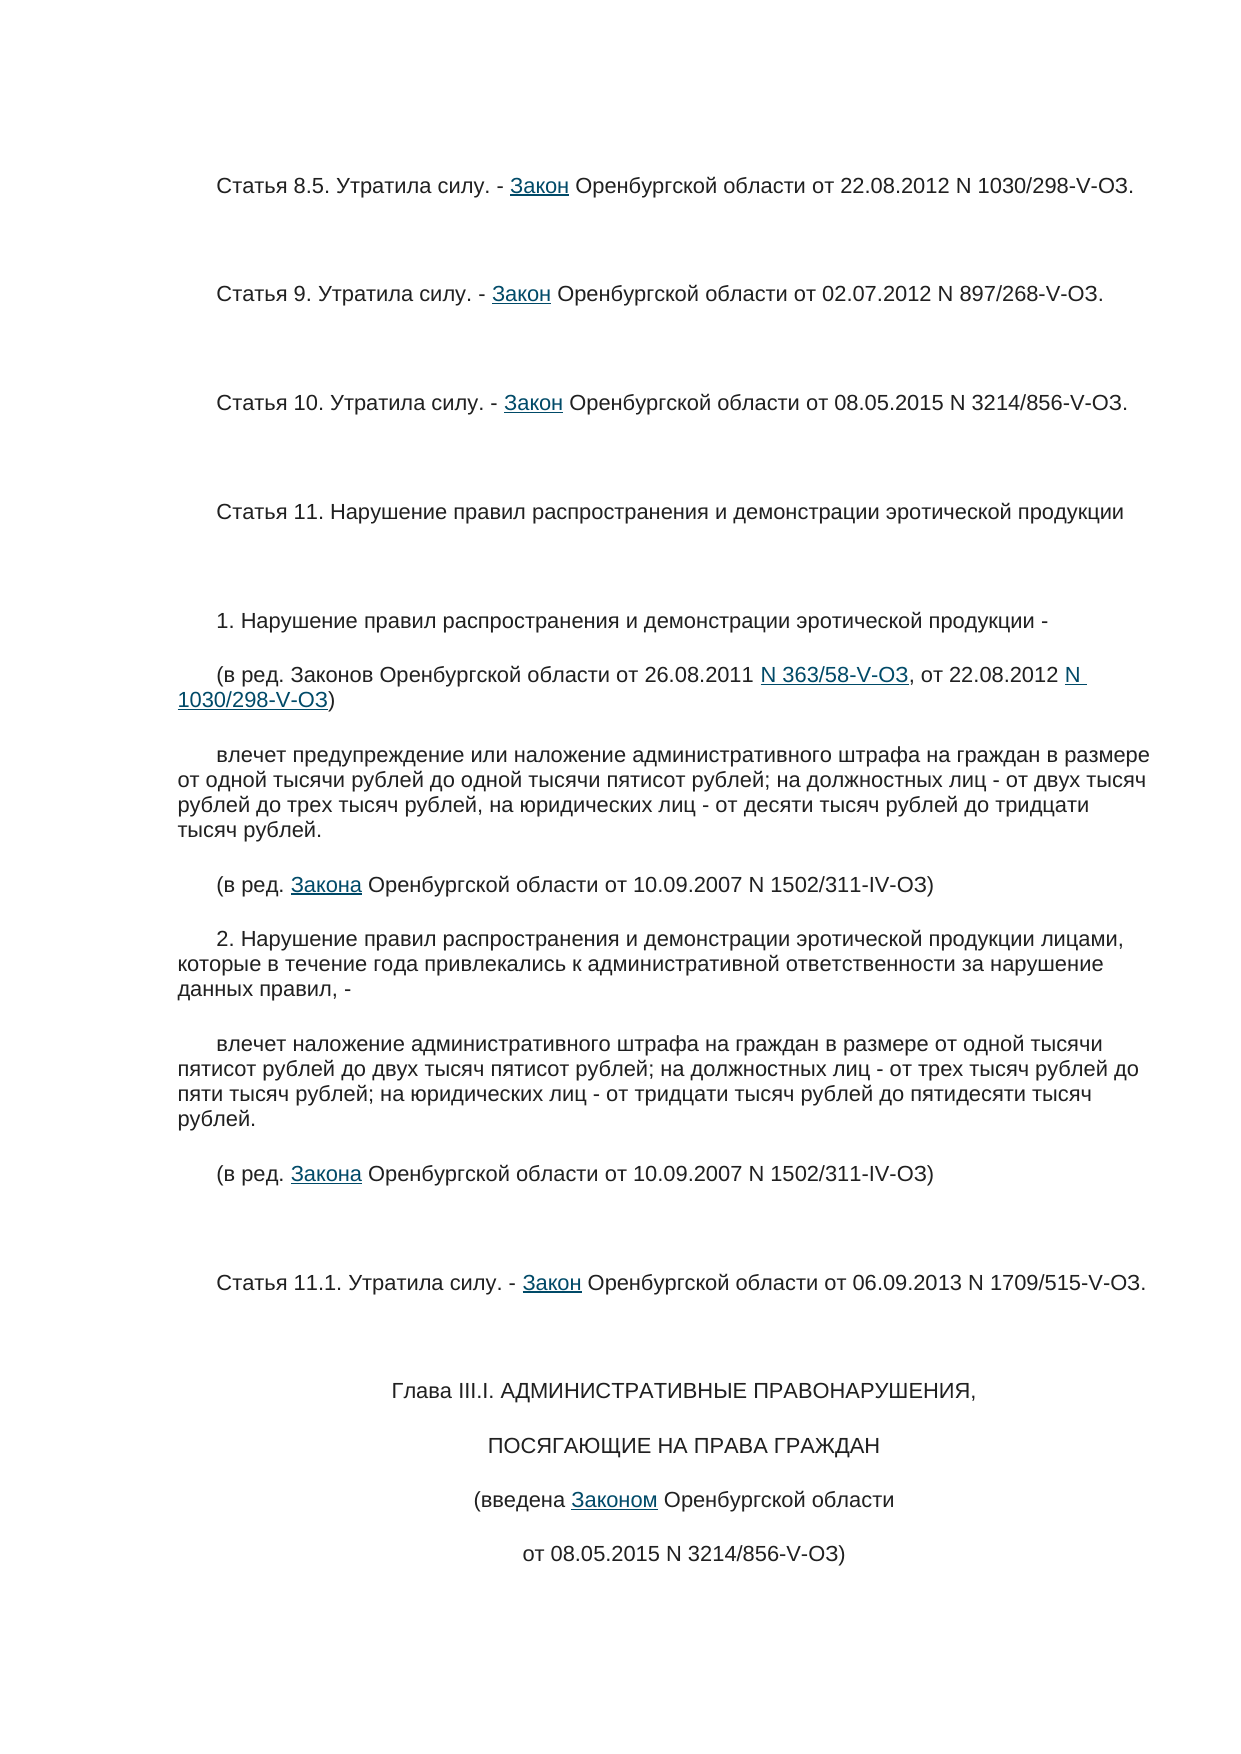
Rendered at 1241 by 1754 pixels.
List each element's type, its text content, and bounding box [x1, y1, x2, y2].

text Статья 11.1. Утратила силу. - Закон Оренбургской области от 06.09.2013 N 1709/515-V-ОЗ. [177, 1269, 1152, 1294]
text влечет предупреждение или наложение административного штрафа на граждан в размере от одной тысячи рублей до одной тысячи пятисот рублей; на должностных лиц - от двух тысяч рублей до трех тысяч рублей, на юридических лиц - от десяти тысяч рублей до тридцати тысяч рублей. [177, 741, 1152, 842]
text влечет наложение административного штрафа на граждан в размере от одной тысячи пятисот рублей до двух тысяч пятисот рублей; на должностных лиц - от трех тысяч рублей до пяти тысяч рублей; на юридических лиц - от тридцати тысяч рублей до пятидесяти тысяч рублей. [177, 1031, 1152, 1131]
text (введена Законом Оренбургской области [177, 1487, 1152, 1512]
text (в ред. Законов Оренбургской области от 26.08.2011 N 363/58-V-ОЗ, от 22.08.2012 N 1030/298-V-ОЗ) [177, 662, 1152, 712]
text от 08.05.2015 N 3214/856-V-ОЗ) [177, 1541, 1152, 1566]
text 1. Нарушение правил распространения и демонстрации эротической продукции - [177, 607, 1152, 633]
text Статья 8.5. Утратила силу. - Закон Оренбургской области от 22.08.2012 N 1030/298-V-ОЗ. [177, 172, 1152, 198]
text ПОСЯГАЮЩИЕ НА ПРАВА ГРАЖДАН [177, 1432, 1152, 1458]
text Статья 11. Нарушение правил распространения и демонстрации эротической продукции [177, 499, 1152, 524]
text Статья 9. Утратила силу. - Закон Оренбургской области от 02.07.2012 N 897/268-V-ОЗ. [177, 281, 1152, 306]
text (в ред. Закона Оренбургской области от 10.09.2007 N 1502/311-IV-ОЗ) [177, 1161, 1152, 1186]
text 2. Нарушение правил распространения и демонстрации эротической продукции лицами, которые в течение года привлекались к административной ответственности за нарушение данных правил, - [177, 926, 1152, 1001]
text Глава III.I. АДМИНИСТРАТИВНЫЕ ПРАВОНАРУШЕНИЯ, [177, 1378, 1152, 1403]
text Статья 10. Утратила силу. - Закон Оренбургской области от 08.05.2015 N 3214/856-V-ОЗ. [177, 390, 1152, 415]
text (в ред. Закона Оренбургской области от 10.09.2007 N 1502/311-IV-ОЗ) [177, 871, 1152, 897]
